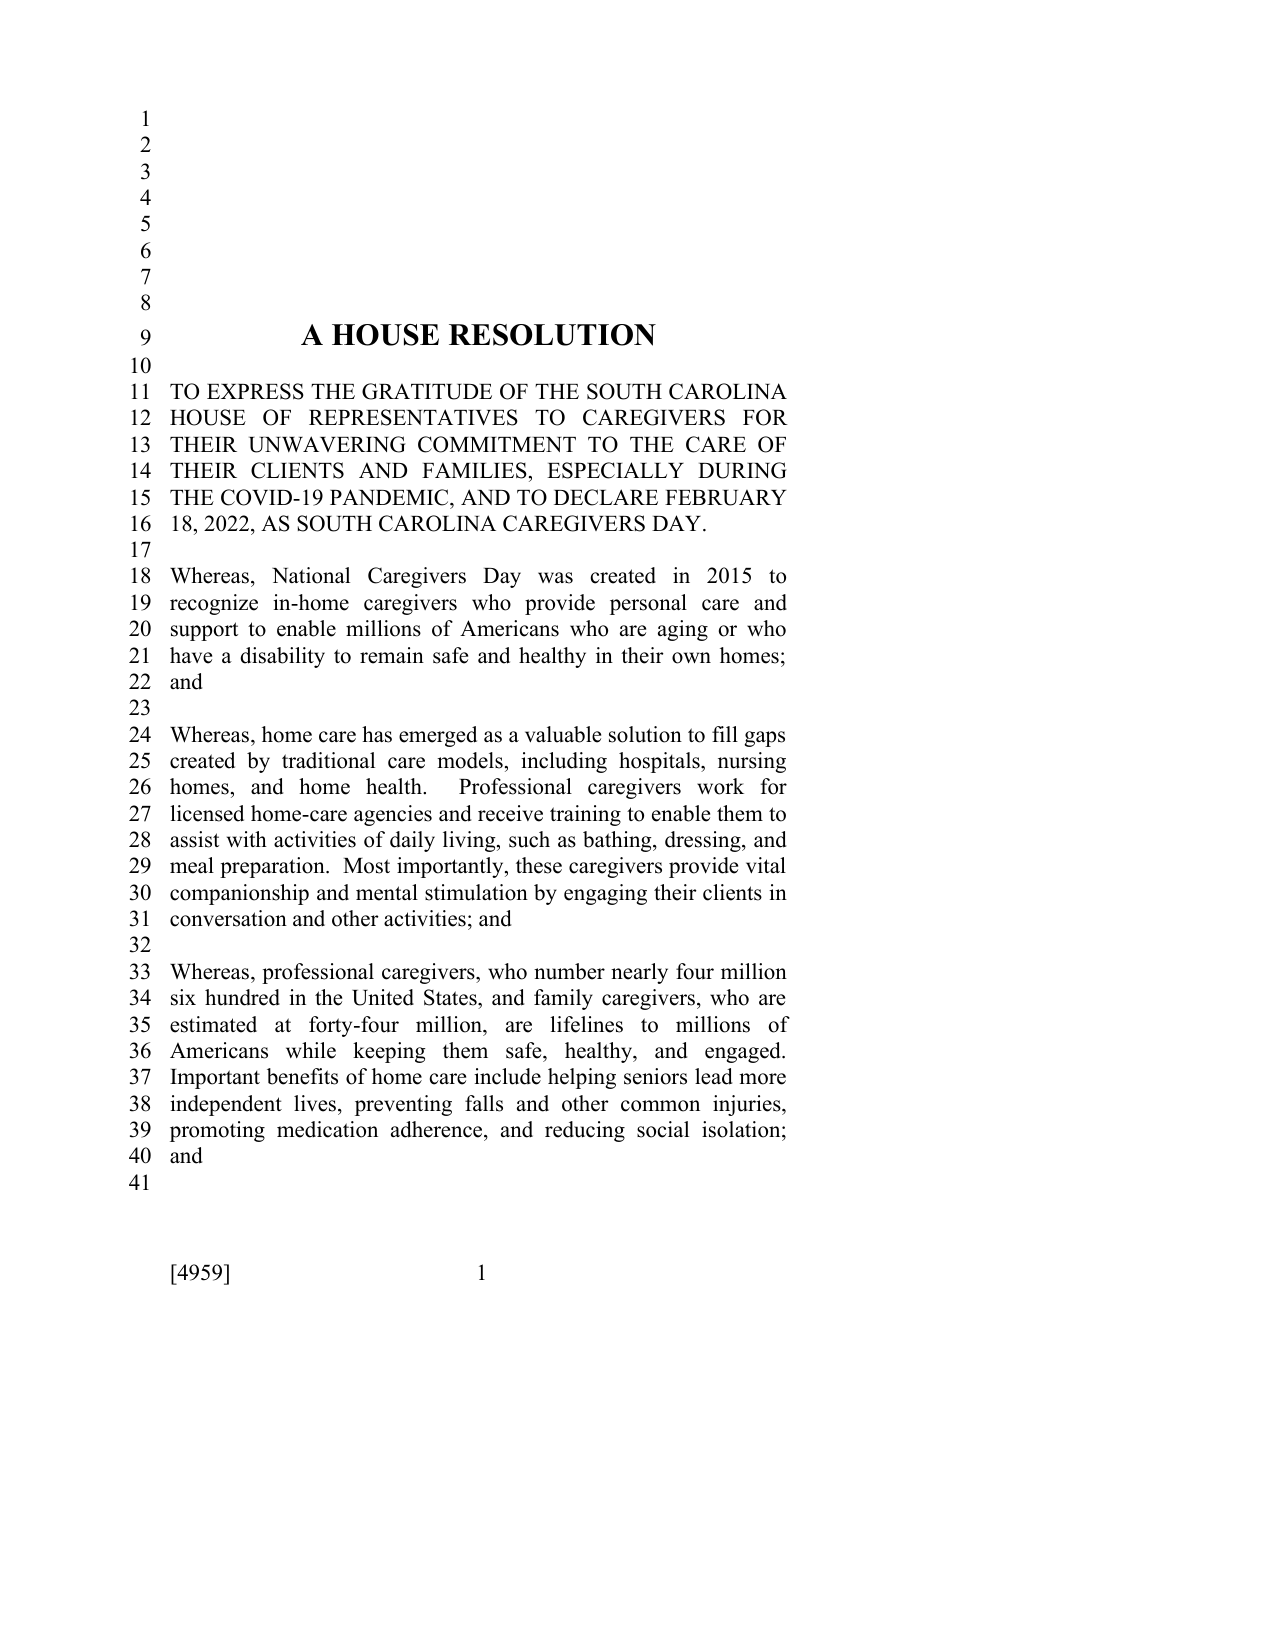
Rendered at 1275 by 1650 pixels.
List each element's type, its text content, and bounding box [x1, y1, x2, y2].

text Whereas, professional caregivers, who number nearly four million six hundred in the United States, and family caregivers, who are estimated at forty-four million, are lifelines to millions of Americans while keeping them safe, healthy, and engaged. Important benefits of home care include helping seniors lead more independent lives, preventing falls and other common injuries, promoting medication adherence, and reducing social isolation; and [169, 958, 787, 1169]
text Whereas, home care has emerged as a valuable solution to fill gaps created by traditional care models, including hospitals, nursing homes, and home health. Professional caregivers work for licensed home-care agencies and receive training to enable them to assist with activities of daily living, such as bathing, dressing, and meal preparation. Most importantly, these caregivers provide vital companionship and mental stimulation by engaging their clients in conversation and other activities; and [169, 721, 787, 932]
text TO EXPRESS THE GRATITUDE OF THE SOUTH CAROLINA HOUSE OF REPRESENTATIVES TO CAREGIVERS FOR THEIR UNWAVERING COMMITMENT TO THE CARE OF THEIR CLIENTS AND FAMILIES, ESPECIALLY DURING THE COVID-19 PANDEMIC, AND TO DECLARE FEBRUARY 18, 2022, AS SOUTH CAROLINA CAREGIVERS DAY. [169, 378, 787, 536]
text A HOUSE RESOLUTION [169, 316, 787, 352]
text Whereas, National Caregivers Day was created in 2015 to recognize in-home caregivers who provide personal care and support to enable millions of Americans who are aging or who have a disability to remain safe and healthy in their own homes; and [169, 563, 787, 694]
